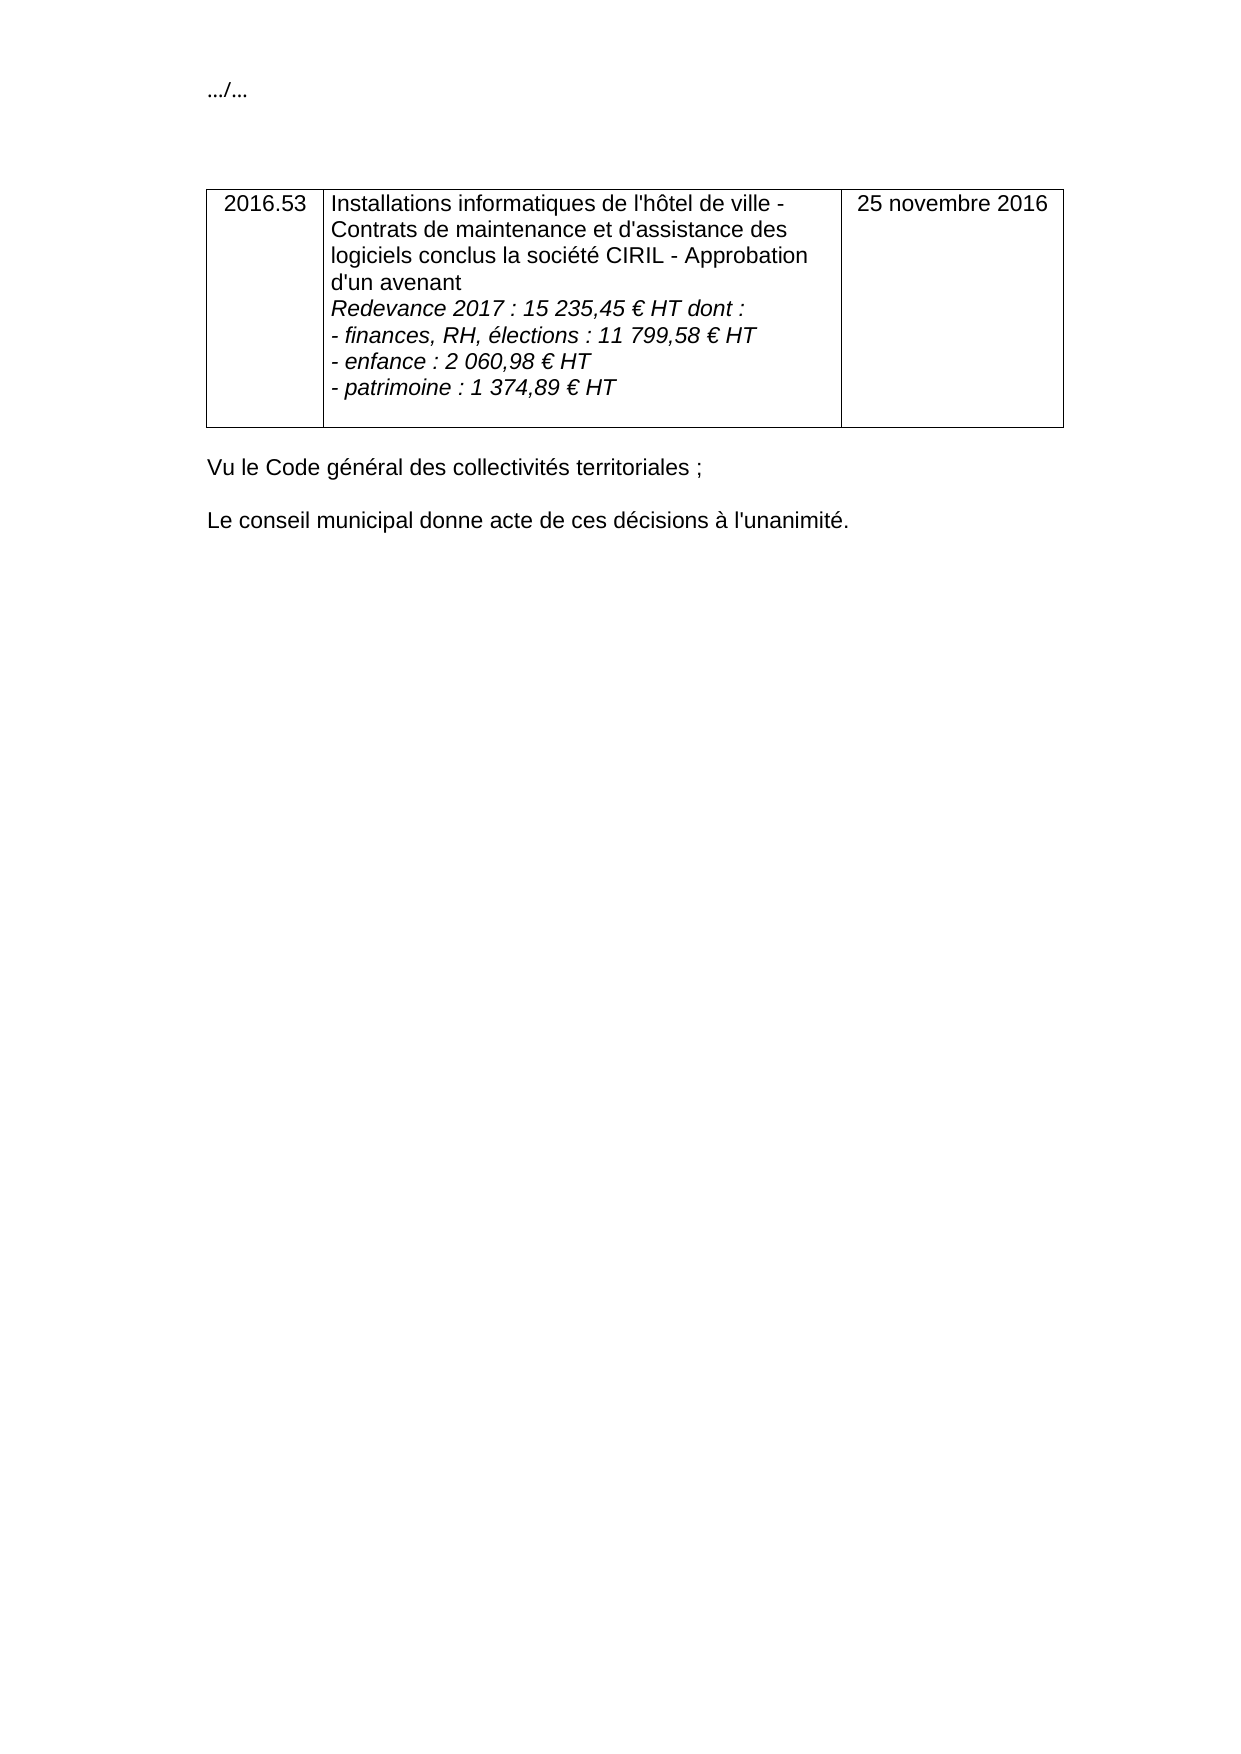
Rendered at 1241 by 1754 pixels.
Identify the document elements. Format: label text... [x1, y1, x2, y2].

text Le conseil municipal donne acte de ces décisions à l'unanimité. [207, 507, 1063, 533]
table_header 25 novembre 2016 [842, 190, 1063, 427]
table_header Installations informatiques de l'hôtel de ville - Contrats de maintenance et d'assistance des logiciels conclus la société CIRIL - Approbation d'un avenant Redevance 2017 : 15 235,45 € HT dont : - finances, RH, élections : 11 799,58 € HT - enfance : 2 060,98 € HT - patrimoine : 1 374,89 € HT [324, 190, 841, 427]
table_header 2016.53 [207, 190, 323, 427]
text Vu le Code général des collectivités territoriales ; [207, 454, 1063, 481]
